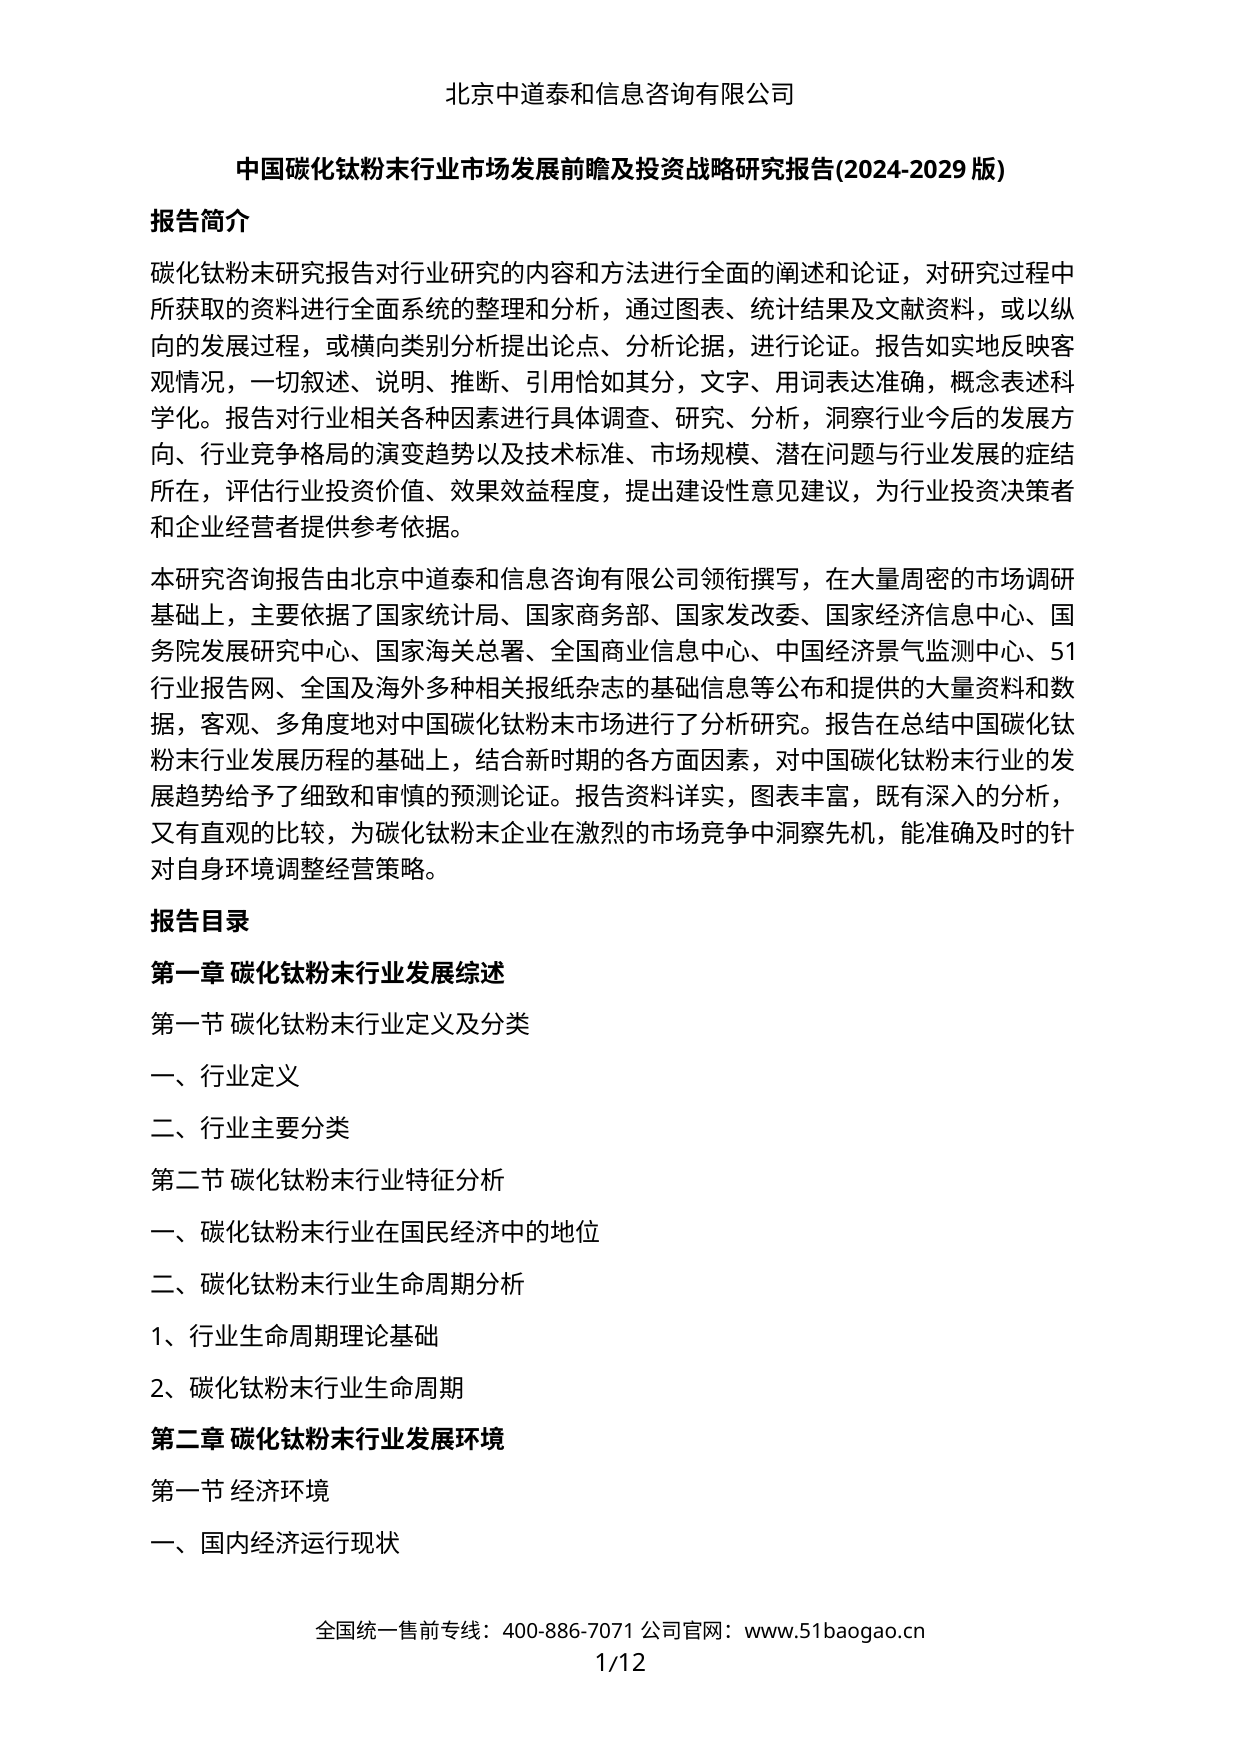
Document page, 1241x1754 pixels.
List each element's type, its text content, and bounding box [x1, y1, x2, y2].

text 本研究咨询报告由北京中道泰和信息咨询有限公司领衔撰写，在大量周密的市场调研基础上，主要依据了国家统计局、国家商务部、国家发改委、国家经济信息中心、国务院发展研究中心、国家海关总署、全国商业信息中心、中国经济景气监测中心、51行业报告网、全国及海外多种相关报纸杂志的基础信息等公布和提供的大量资料和数据，客观、多角度地对中国碳化钛粉末市场进行了分析研究。报告在总结中国碳化钛粉末行业发展历程的基础上，结合新时期的各方面因素，对中国碳化钛粉末行业的发展趋势给予了细致和审慎的预测论证。报告资料详实，图表丰富，既有深入的分析，又有直观的比较，为碳化钛粉末企业在激烈的市场竞争中洞察先机，能准确及时的针对自身环境调整经营策略。 [150, 559, 1090, 886]
text 二、行业主要分类 [150, 1109, 1090, 1145]
text 一、国内经济运行现状 [150, 1524, 1090, 1560]
text 2、碳化钛粉末行业生命周期 [150, 1368, 1090, 1404]
text 报告简介 [150, 202, 1090, 238]
text 第二章 碳化钛粉末行业发展环境 [150, 1420, 1090, 1456]
text 一、行业定义 [150, 1057, 1090, 1093]
text 第一章 碳化钛粉末行业发展综述 [150, 953, 1090, 989]
text 第一节 碳化钛粉末行业定义及分类 [150, 1005, 1090, 1041]
text 一、碳化钛粉末行业在国民经济中的地位 [150, 1212, 1090, 1249]
text 二、碳化钛粉末行业生命周期分析 [150, 1264, 1090, 1301]
text 第二节 碳化钛粉末行业特征分析 [150, 1161, 1090, 1197]
text 第一节 经济环境 [150, 1472, 1090, 1508]
text 1、行业生命周期理论基础 [150, 1316, 1090, 1352]
text 报告目录 [150, 901, 1090, 937]
text 碳化钛粉末研究报告对行业研究的内容和方法进行全面的阐述和论证，对研究过程中所获取的资料进行全面系统的整理和分析，通过图表、统计结果及文献资料，或以纵向的发展过程，或横向类别分析提出论点、分析论据，进行论证。报告如实地反映客观情况，一切叙述、说明、推断、引用恰如其分，文字、用词表达准确，概念表述科学化。报告对行业相关各种因素进行具体调查、研究、分析，洞察行业今后的发展方向、行业竞争格局的演变趋势以及技术标准、市场规模、潜在问题与行业发展的症结所在，评估行业投资价值、效果效益程度，提出建设性意见建议，为行业投资决策者和企业经营者提供参考依据。 [150, 254, 1090, 544]
text 中国碳化钛粉末行业市场发展前瞻及投资战略研究报告(2024-2029版) [150, 150, 1090, 186]
